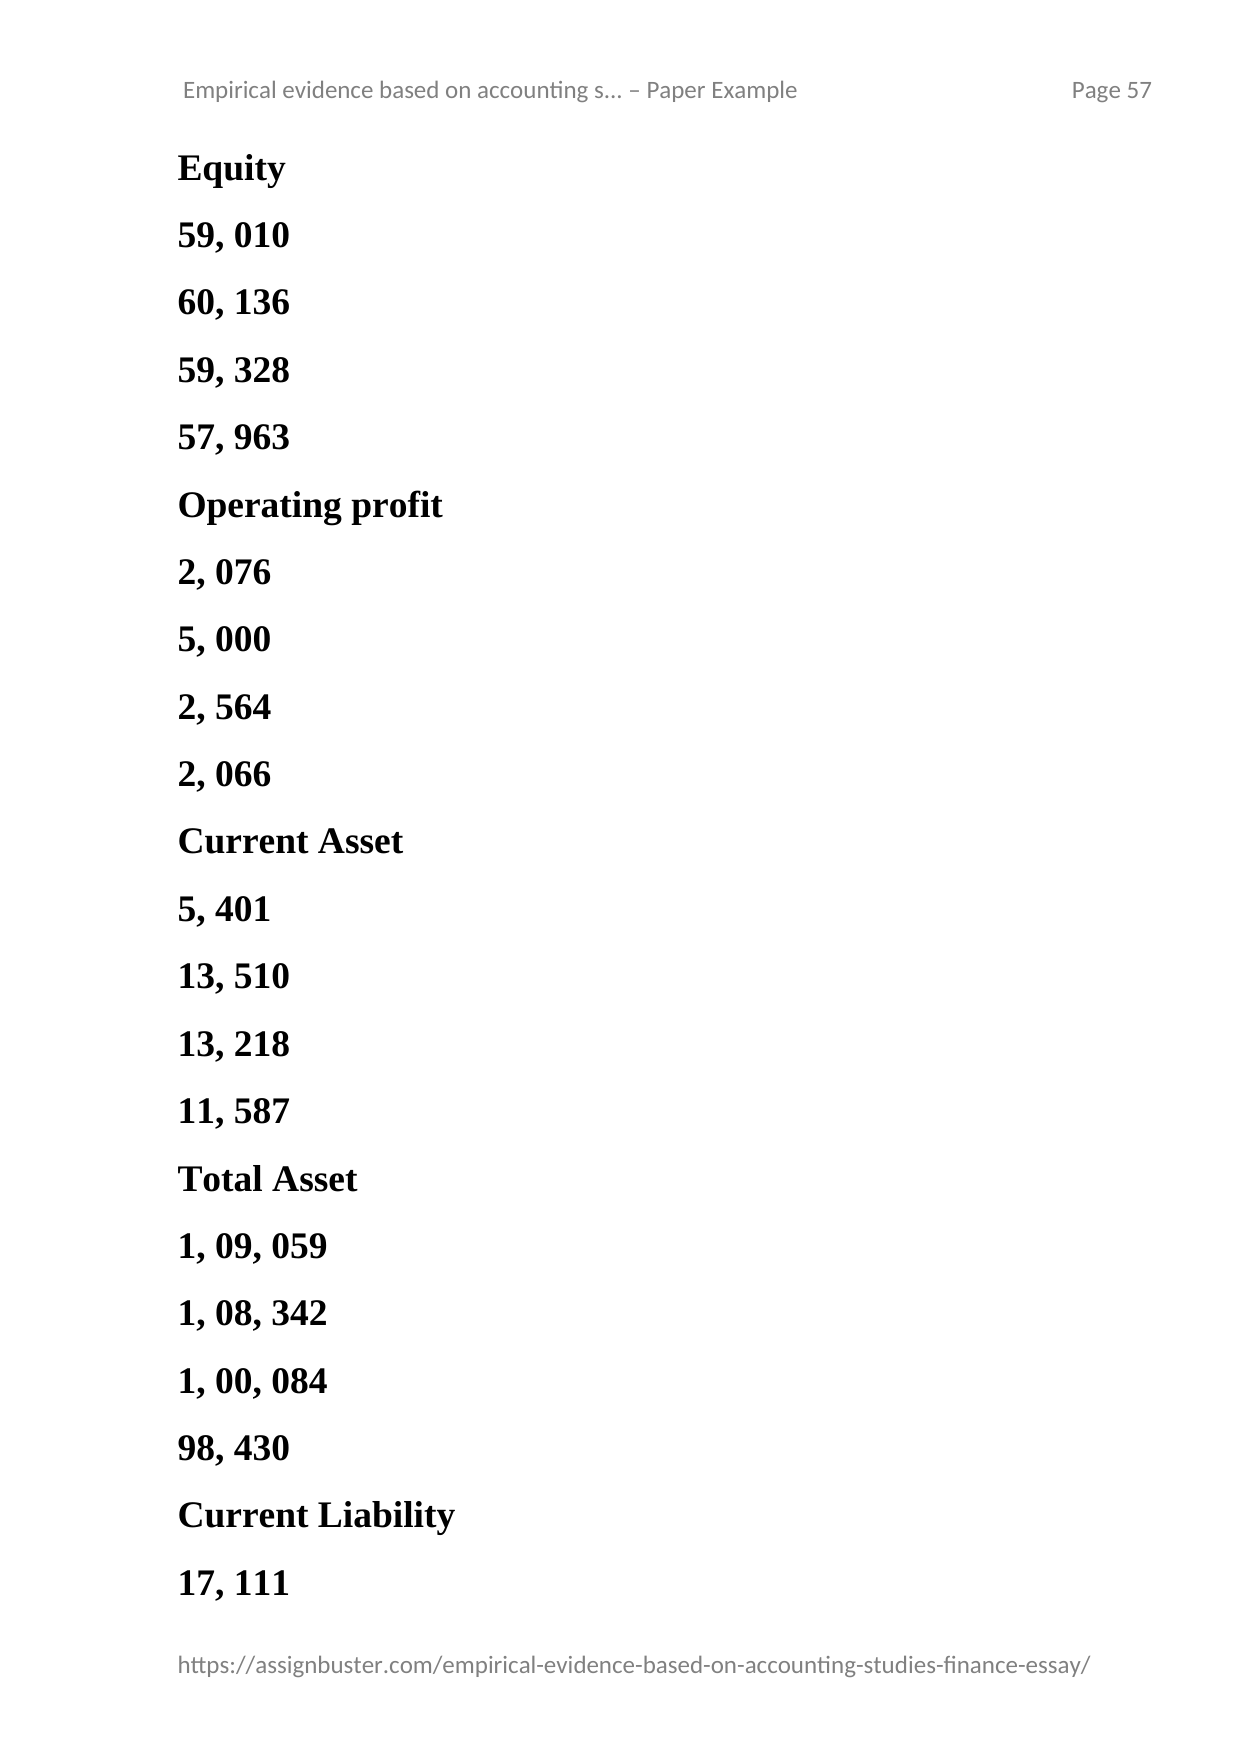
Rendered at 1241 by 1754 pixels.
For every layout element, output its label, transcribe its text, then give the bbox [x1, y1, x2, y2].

subtitle 13, 510 [177, 954, 1152, 997]
subtitle 59, 010 [177, 212, 1152, 256]
subtitle 5, 401 [177, 886, 1152, 929]
subtitle 2, 564 [177, 684, 1152, 727]
subtitle 11, 587 [177, 1088, 1152, 1132]
subtitle 13, 218 [177, 1021, 1152, 1064]
subtitle 57, 963 [177, 414, 1152, 458]
subtitle Current Asset [177, 819, 1152, 862]
subtitle 59, 328 [177, 347, 1152, 390]
subtitle 1, 00, 084 [177, 1358, 1152, 1401]
subtitle 1, 08, 342 [177, 1291, 1152, 1334]
subtitle 2, 066 [177, 752, 1152, 795]
subtitle 60, 136 [177, 280, 1152, 323]
subtitle 1, 09, 059 [177, 1223, 1152, 1266]
subtitle Equity [177, 145, 1152, 188]
subtitle 2, 076 [177, 549, 1152, 592]
subtitle Total Asset [177, 1156, 1152, 1199]
subtitle Operating profit [177, 482, 1152, 525]
subtitle 5, 000 [177, 617, 1152, 660]
subtitle 17, 111 [177, 1560, 1152, 1603]
subtitle Current Liability [177, 1493, 1152, 1536]
subtitle 98, 430 [177, 1426, 1152, 1469]
